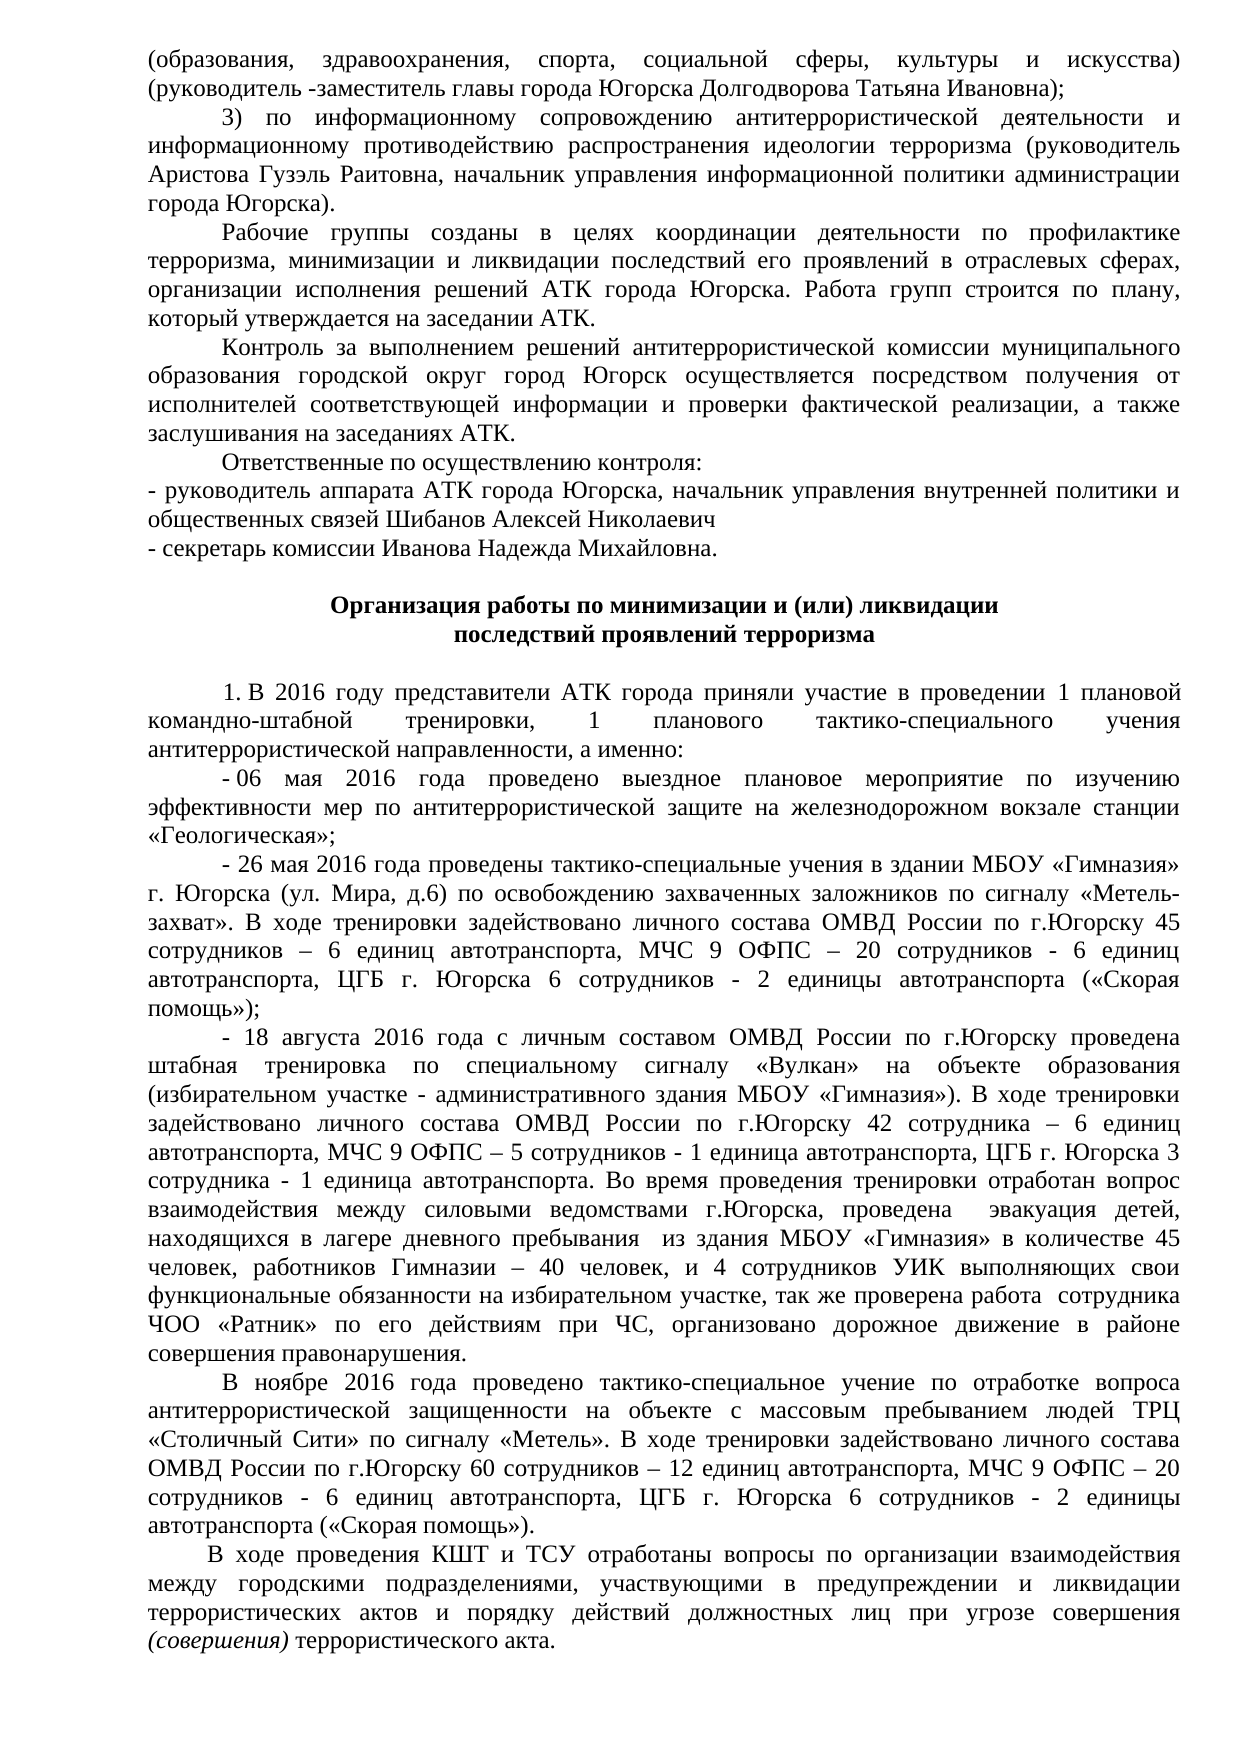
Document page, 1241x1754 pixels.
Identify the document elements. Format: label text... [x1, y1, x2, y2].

text Рабочие группы созданы в целях координации деятельности по профилактике терроризма, минимизации и ликвидации последствий его проявлений в отраслевых сферах, организации исполнения решений АТК города Югорска. Работа групп строится по плану, который утверждается на заседании АТК. [148, 217, 1181, 332]
text В ходе проведения КШТ и ТСУ отработаны вопросы по организации взаимодействия между городскими подразделениями, участвующими в предупреждении и ликвидации террористических актов и порядку действий должностных лиц при угрозе совершения (совершения) террористического акта. [148, 1539, 1181, 1654]
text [148, 44, 1181, 102]
text - 06 мая 2016 года проведено выездное плановое мероприятие по изучению эффективности мер по антитеррористической защите на железнодорожном вокзале станции «Геологическая»; [148, 763, 1181, 849]
text В ноябре 2016 года проведено тактико-специальное учение по отработке вопроса антитеррористической защищенности на объекте с массовым пребыванием людей ТРЦ «Столичный Сити» по сигналу «Метель». В ходе тренировки задействовано личного состава ОМВД России по г.Югорску 60 сотрудников – 12 единиц автотранспорта, МЧС 9 ОФПС – 20 сотрудников - 6 единиц автотранспорта, ЦГБ г. Югорска 6 сотрудников - 2 единицы автотранспорта («Скорая помощь»). [148, 1367, 1181, 1539]
text 1. В 2016 году представители АТК города приняли участие в проведении 1 плановой командно-штабной тренировки, 1 планового тактико-специального учения антитеррористической направленности, а именно: [148, 677, 1181, 763]
text Ответственные по осуществлению контроля: [148, 447, 1181, 476]
text - 26 мая 2016 года проведены тактико-специальные учения в здании МБОУ «Гимназия» г. Югорска (ул. Мира, д.6) по освобождению захваченных заложников по сигналу «Метель-захват». В ходе тренировки задействовано личного состава ОМВД России по г.Югорску 45 сотрудников – 6 единиц автотранспорта, МЧС 9 ОФПС – 20 сотрудников - 6 единиц автотранспорта, ЦГБ г. Югорска 6 сотрудников - 2 единицы автотранспорта («Скорая помощь»); [148, 849, 1181, 1022]
text Организация работы по минимизации и (или) ликвидации [148, 591, 1181, 619]
text Контроль за выполнением решений антитеррористической комиссии муниципального образования городской округ город Югорск осуществляется посредством получения от исполнителей соответствующей информации и проверки фактической реализации, а также заслушивания на заседаниях АТК. [148, 332, 1181, 447]
text - руководитель аппарата АТК города Югорска, начальник управления внутренней политики и общественных связей Шибанов Алексей Николаевич [148, 476, 1181, 533]
text - 18 августа 2016 года с личным составом ОМВД России по г.Югорску проведена штабная тренировка по специальному сигналу «Вулкан» на объекте образования (избирательном участке - административного здания МБОУ «Гимназия»). В ходе тренировки задействовано личного состава ОМВД России по г.Югорску 42 сотрудника – 6 единиц автотранспорта, МЧС 9 ОФПС – 5 сотрудников - 1 единица автотранспорта, ЦГБ г. Югорска 3 сотрудника - 1 единица автотранспорта. Во время проведения тренировки отработан вопрос взаимодействия между силовыми ведомствами г.Югорска, проведена эвакуация детей, находящихся в лагере дневного пребывания из здания МБОУ «Гимназия» в количестве 45 человек, работников Гимназии – 40 человек, и 4 сотрудников УИК выполняющих свои функциональные обязанности на избирательном участке, так же проверена работа сотрудника ЧОО «Ратник» по его действиям при ЧС, организовано дорожное движение в районе совершения правонарушения. [148, 1022, 1181, 1367]
text 3) по информационному сопровождению антитеррористической деятельности и информационному противодействию распространения идеологии терроризма (руководитель Аристова Гузэль Раитовна, начальник управления информационной политики администрации города Югорска). [148, 102, 1181, 217]
text последствий проявлений терроризма [148, 619, 1181, 648]
text - секретарь комиссии Иванова Надежда Михайловна. [148, 533, 1181, 562]
